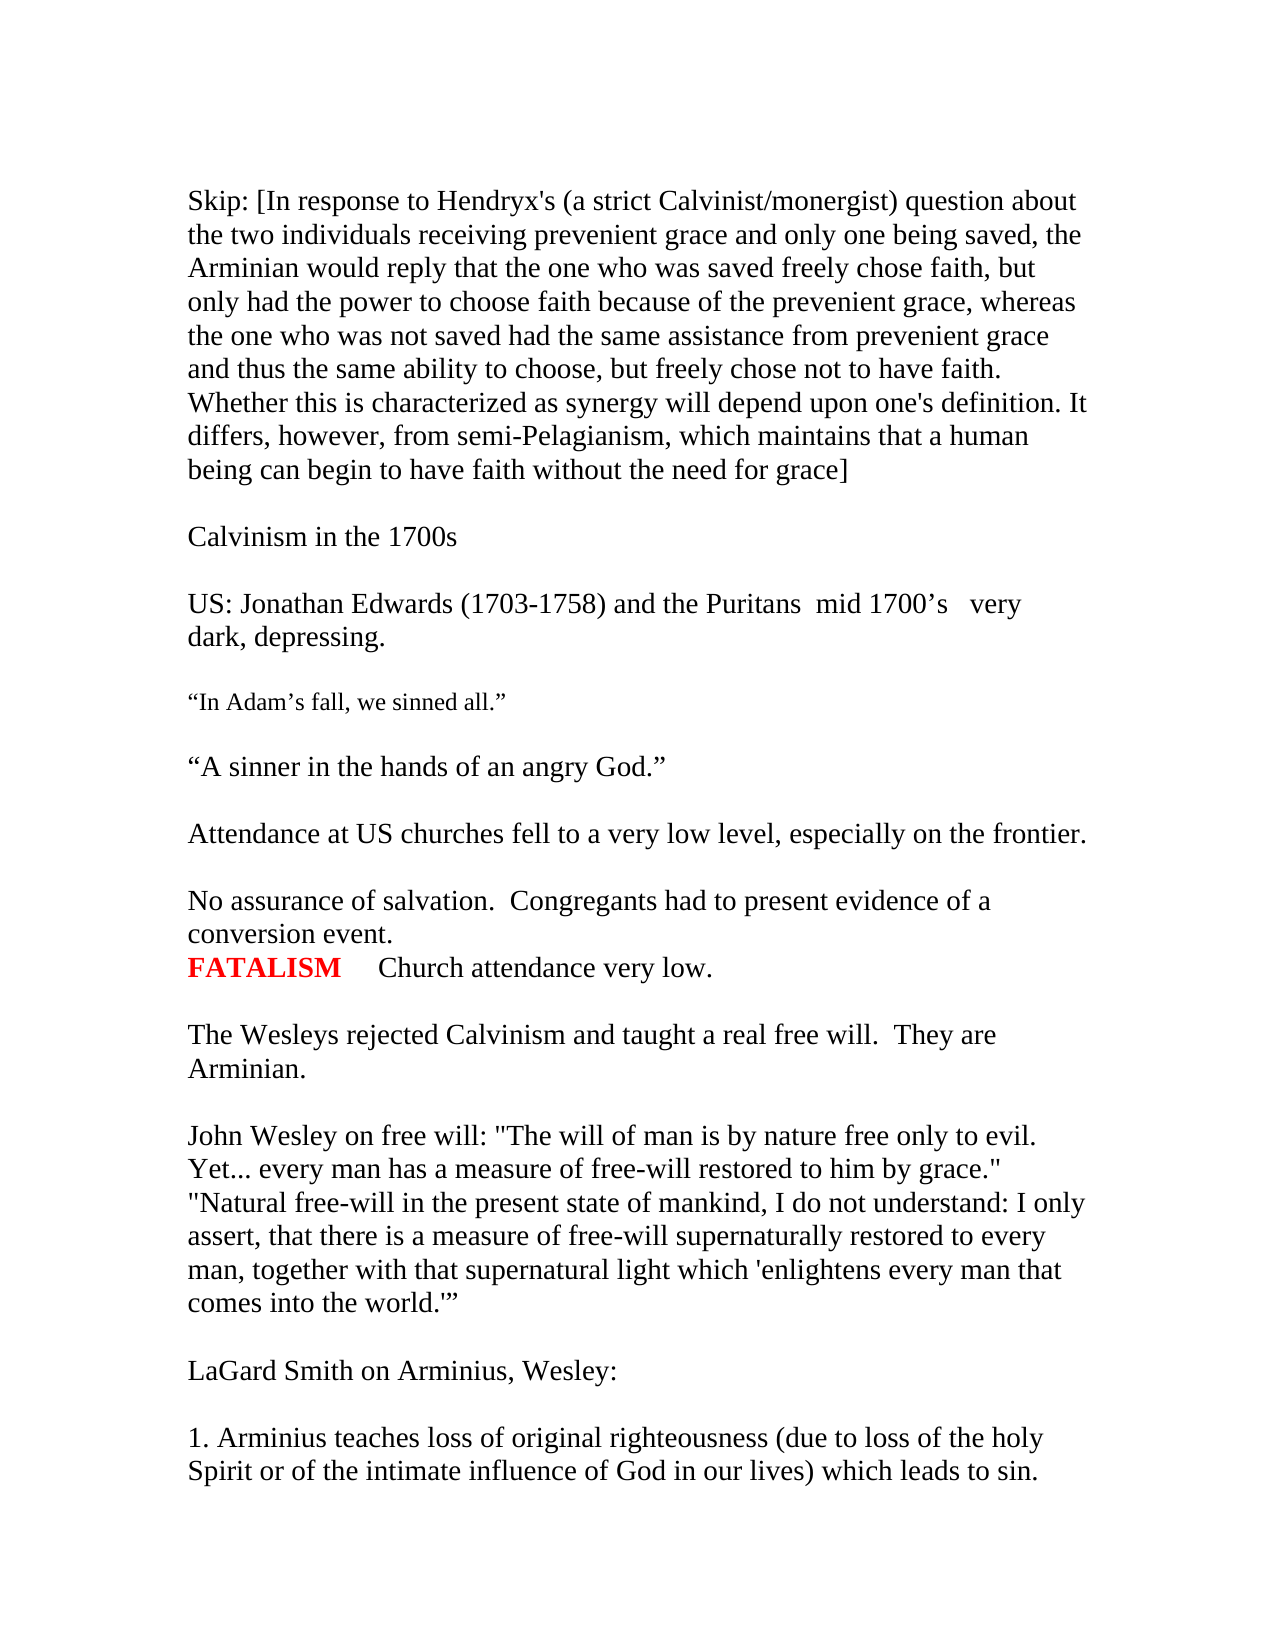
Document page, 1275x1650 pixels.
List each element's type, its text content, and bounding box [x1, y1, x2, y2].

text No assurance of salvation. Congregants had to present evidence of a conversion event. [187, 883, 1087, 950]
text Attendance at US churches fell to a very low level, especially on the frontier. [187, 816, 1087, 849]
text Skip: [In response to Hendryx's (a strict Calvinist/monergist) question about the two individuals receiving prevenient grace and only one being saved, the Arminian would reply that the one who was saved freely chose faith, but only had the power to choose faith because of the prevenient grace, whereas the one who was not saved had the same assistance from prevenient grace and thus the same ability to choose, but freely chose not to have faith. Whether this is characterized as synergy will depend upon one's definition. It differs, however, from semi-Pelagianism, which maintains that a human being can begin to have faith without the need for grace] [187, 183, 1087, 485]
text “A sinner in the hands of an angry God.” [187, 749, 1087, 782]
text The Wesleys rejected Calvinism and taught a real free will. They are Arminian. [187, 1017, 1087, 1084]
text US: Jonathan Edwards (1703-1758) and the Puritans mid 1700’s very dark, depressing. [187, 586, 1087, 653]
text LaGard Smith on Arminius, Wesley: [187, 1353, 1087, 1386]
text Calvinism in the 1700s [187, 519, 1087, 552]
text FATALISM Church attendance very low. [187, 950, 1087, 984]
text John Wesley on free will: "The will of man is by nature free only to evil. Yet... every man has a measure of free-will restored to him by grace." "Natural free-will in the present state of mankind, I do not understand: I only assert, that there is a measure of free-will supernaturally restored to every man, together with that supernatural light which 'enlightens every man that comes into the world.'” [187, 1118, 1087, 1319]
text 1. Arminius teaches loss of original righteousness (due to loss of the holy Spirit or of the intimate influence of God in our lives) which leads to sin. [187, 1420, 1087, 1487]
text “In Adam’s fall, we sinned all.” [187, 687, 1087, 715]
